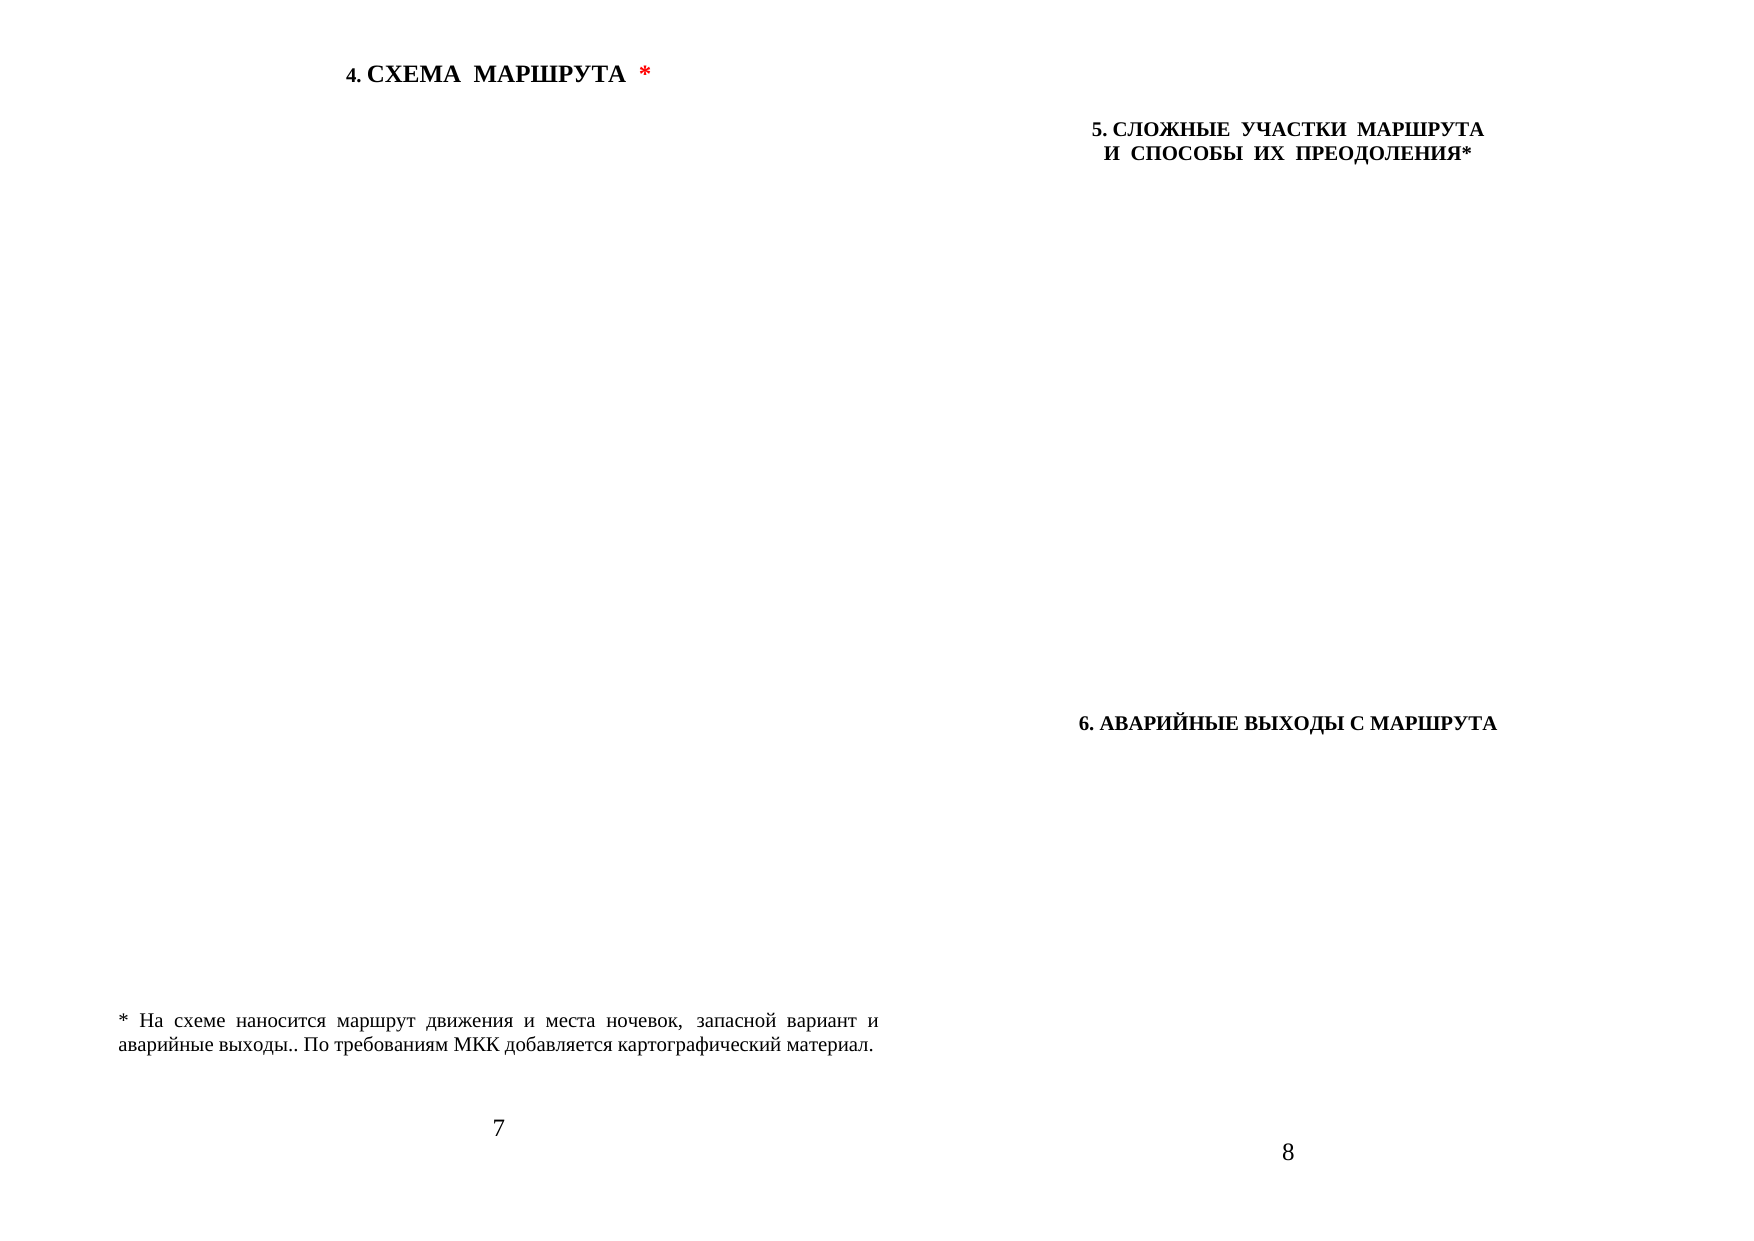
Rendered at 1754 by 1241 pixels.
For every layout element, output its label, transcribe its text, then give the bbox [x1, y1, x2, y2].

text 6. АВАРИЙНЫЕ ВЫХОДЫ С МАРШРУТА [908, 711, 1668, 735]
text 4. СХЕМА МАРШРУТА * [118, 59, 879, 88]
text 7 [118, 1113, 879, 1141]
text 8 [908, 1137, 1668, 1166]
text * На схеме наносится маршрут движения и места ночевок, запасной вариант и аварийные выходы.. По требованиям МКК добавляется картографический материал. [118, 1008, 879, 1056]
text И СПОСОБЫ ИХ ПРЕОДОЛЕНИЯ* [908, 141, 1668, 165]
text 5. СЛОЖНЫЕ УЧАСТКИ МАРШРУТА [908, 117, 1668, 141]
